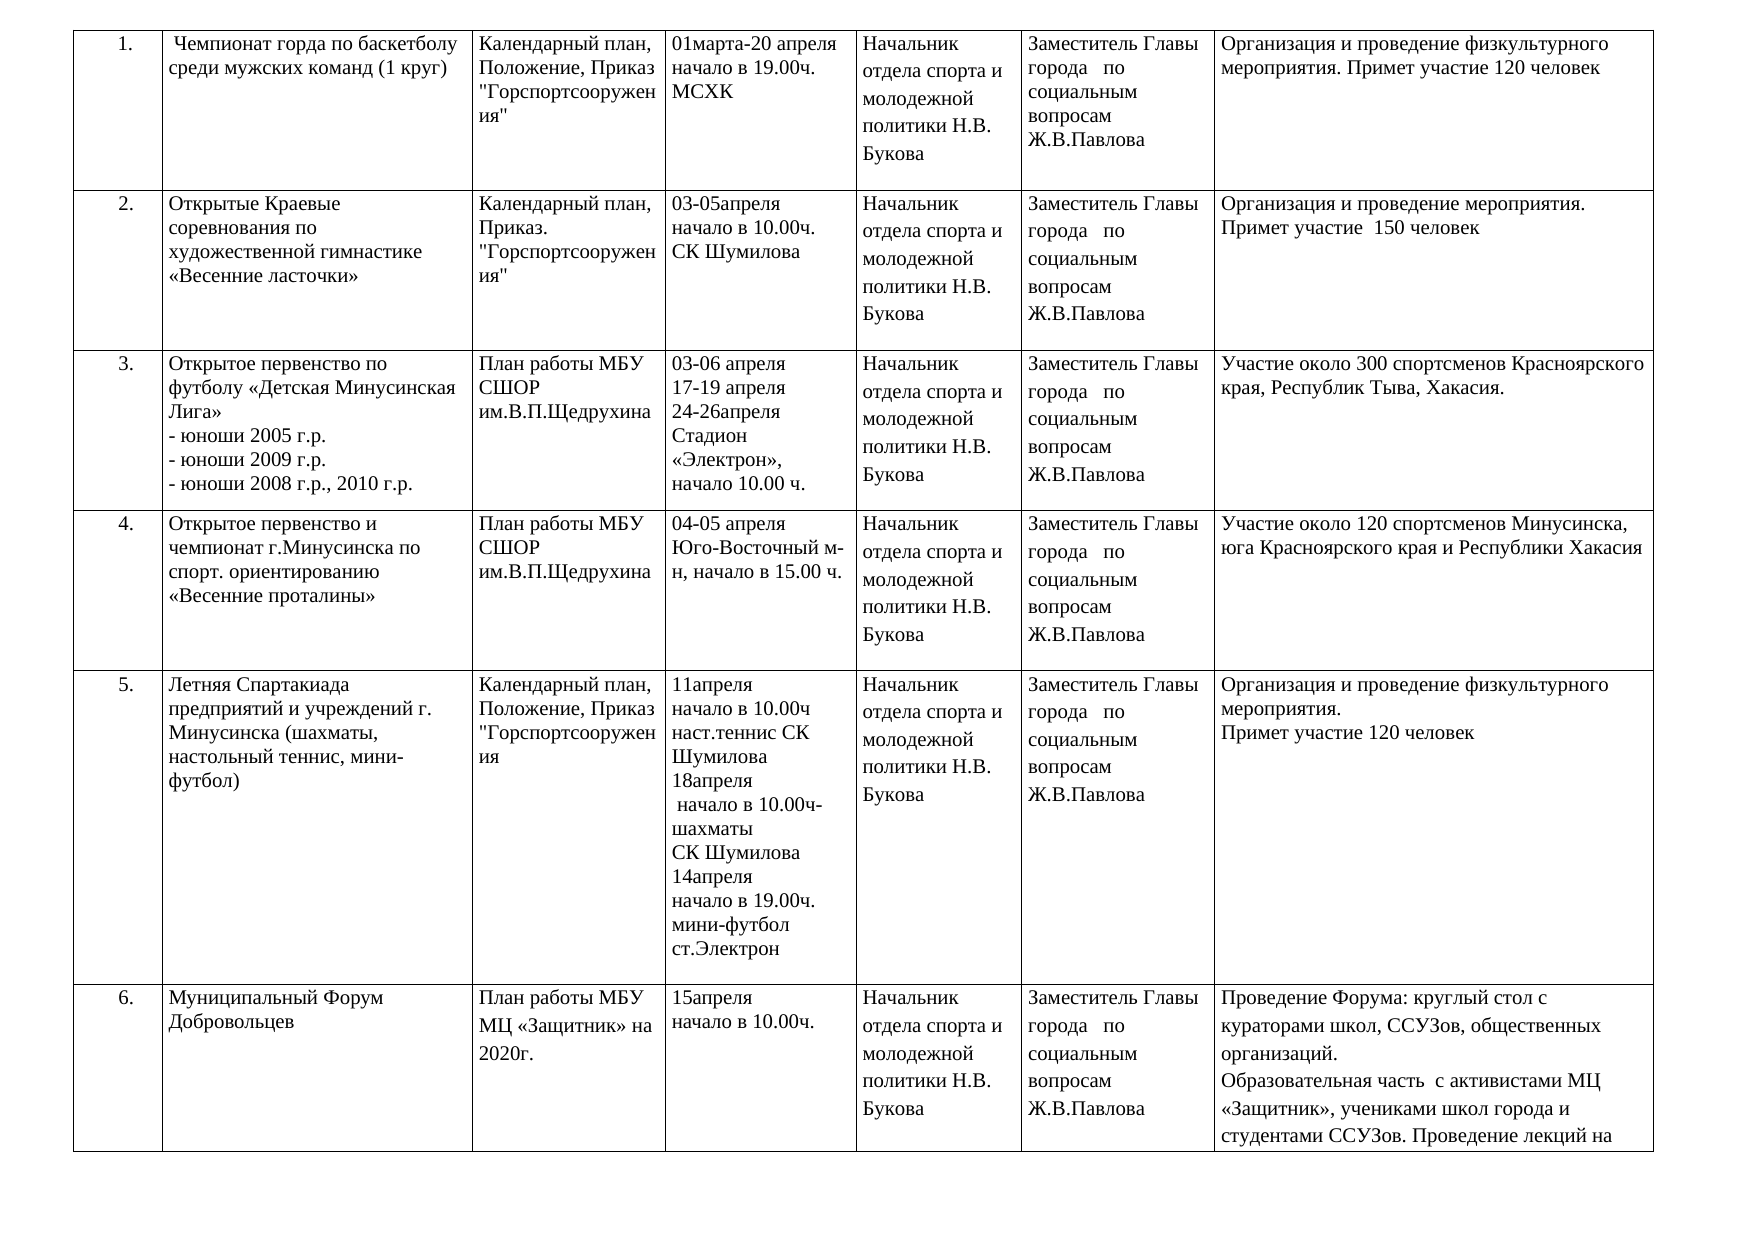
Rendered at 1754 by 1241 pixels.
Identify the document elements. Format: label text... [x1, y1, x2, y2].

table_cell Чемпионат горда по баскетболу среди мужских команд (1 круг) [163, 31, 472, 190]
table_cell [1215, 985, 1653, 1151]
table_cell Открытое первенство по футболу «Детская Минусинская Лига» - юноши 2005 г.р. - юноши 2009 г.р. - юноши 2008 г.р., 2010 г.р. [163, 351, 472, 510]
table_cell 03-05апреля начало в 10.00ч. СК Шумилова [666, 191, 856, 350]
table_cell Заместитель Главы города по социальным вопросам Ж.В.Павлова [1022, 511, 1214, 670]
table_cell Организация и проведение мероприятия. Примет участие 150 человек [1215, 191, 1653, 350]
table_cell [163, 985, 472, 1151]
table_cell [74, 671, 162, 984]
table_cell 01марта-20 апреля начало в 19.00ч. МСХК [666, 31, 856, 190]
table_cell [74, 511, 162, 670]
table_cell План работы МБУ СШОР им.В.П.Щедрухина [473, 351, 665, 510]
table_cell Заместитель Главы города по социальным вопросам Ж.В.Павлова [1022, 31, 1214, 190]
table_cell План работы МБУ СШОР им.В.П.Щедрухина [473, 511, 665, 670]
table_cell Организация и проведение физкультурного мероприятия. Примет участие 120 человек [1215, 31, 1653, 190]
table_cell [1022, 985, 1214, 1151]
table_cell [74, 191, 162, 350]
table_cell Летняя Спартакиада предприятий и учреждений г. Минусинска (шахматы, настольный теннис, мини-футбол) [163, 671, 472, 984]
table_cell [473, 985, 665, 1151]
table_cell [666, 985, 856, 1151]
table_cell [74, 985, 162, 1151]
table_cell 03-06 апреля 17-19 апреля 24-26апреля Стадион «Электрон», начало 10.00 ч. [666, 351, 856, 510]
table_cell Начальник отдела спорта и молодежной политики Н.В. Букова [857, 31, 1021, 190]
table_cell Организация и проведение физкультурного мероприятия. Примет участие 120 человек [1215, 671, 1653, 984]
table_cell Участие около 120 спортсменов Минусинска, юга Красноярского края и Республики Хакасия [1215, 511, 1653, 670]
table_cell Начальник отдела спорта и молодежной политики Н.В. Букова [857, 351, 1021, 510]
table_cell 11апреля начало в 10.00ч наст.теннис СК Шумилова 18апреля начало в 10.00ч-шахматы СК Шумилова 14апреля начало в 19.00ч. мини-футбол ст.Электрон [666, 671, 856, 984]
table_cell Заместитель Главы города по социальным вопросам Ж.В.Павлова [1022, 191, 1214, 350]
table_cell Начальник отдела спорта и молодежной политики Н.В. Букова [857, 671, 1021, 984]
table_cell Открытое первенство и чемпионат г.Минусинска по спорт. ориентированию «Весенние проталины» [163, 511, 472, 670]
table_cell [74, 31, 162, 190]
table_cell Участие около 300 спортсменов Красноярского края, Республик Тыва, Хакасия. [1215, 351, 1653, 510]
table_cell Начальник отдела спорта и молодежной политики Н.В. Букова [857, 191, 1021, 350]
table_cell [74, 351, 162, 510]
table_cell 04-05 апреля Юго-Восточный м-н, начало в 15.00 ч. [666, 511, 856, 670]
table_cell Календарный план, Положение, Приказ "Горспортсооружения" [473, 31, 665, 190]
table_cell Заместитель Главы города по социальным вопросам Ж.В.Павлова [1022, 351, 1214, 510]
table_cell Заместитель Главы города по социальным вопросам Ж.В.Павлова [1022, 671, 1214, 984]
table_cell Начальник отдела спорта и молодежной политики Н.В. Букова [857, 511, 1021, 670]
table_cell Календарный план, Положение, Приказ "Горспортсооружения [473, 671, 665, 984]
table_cell Календарный план, Приказ. "Горспортсооружения" [473, 191, 665, 350]
table_cell Открытые Краевые соревнования по художественной гимнастике «Весенние ласточки» [163, 191, 472, 350]
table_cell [857, 985, 1021, 1151]
